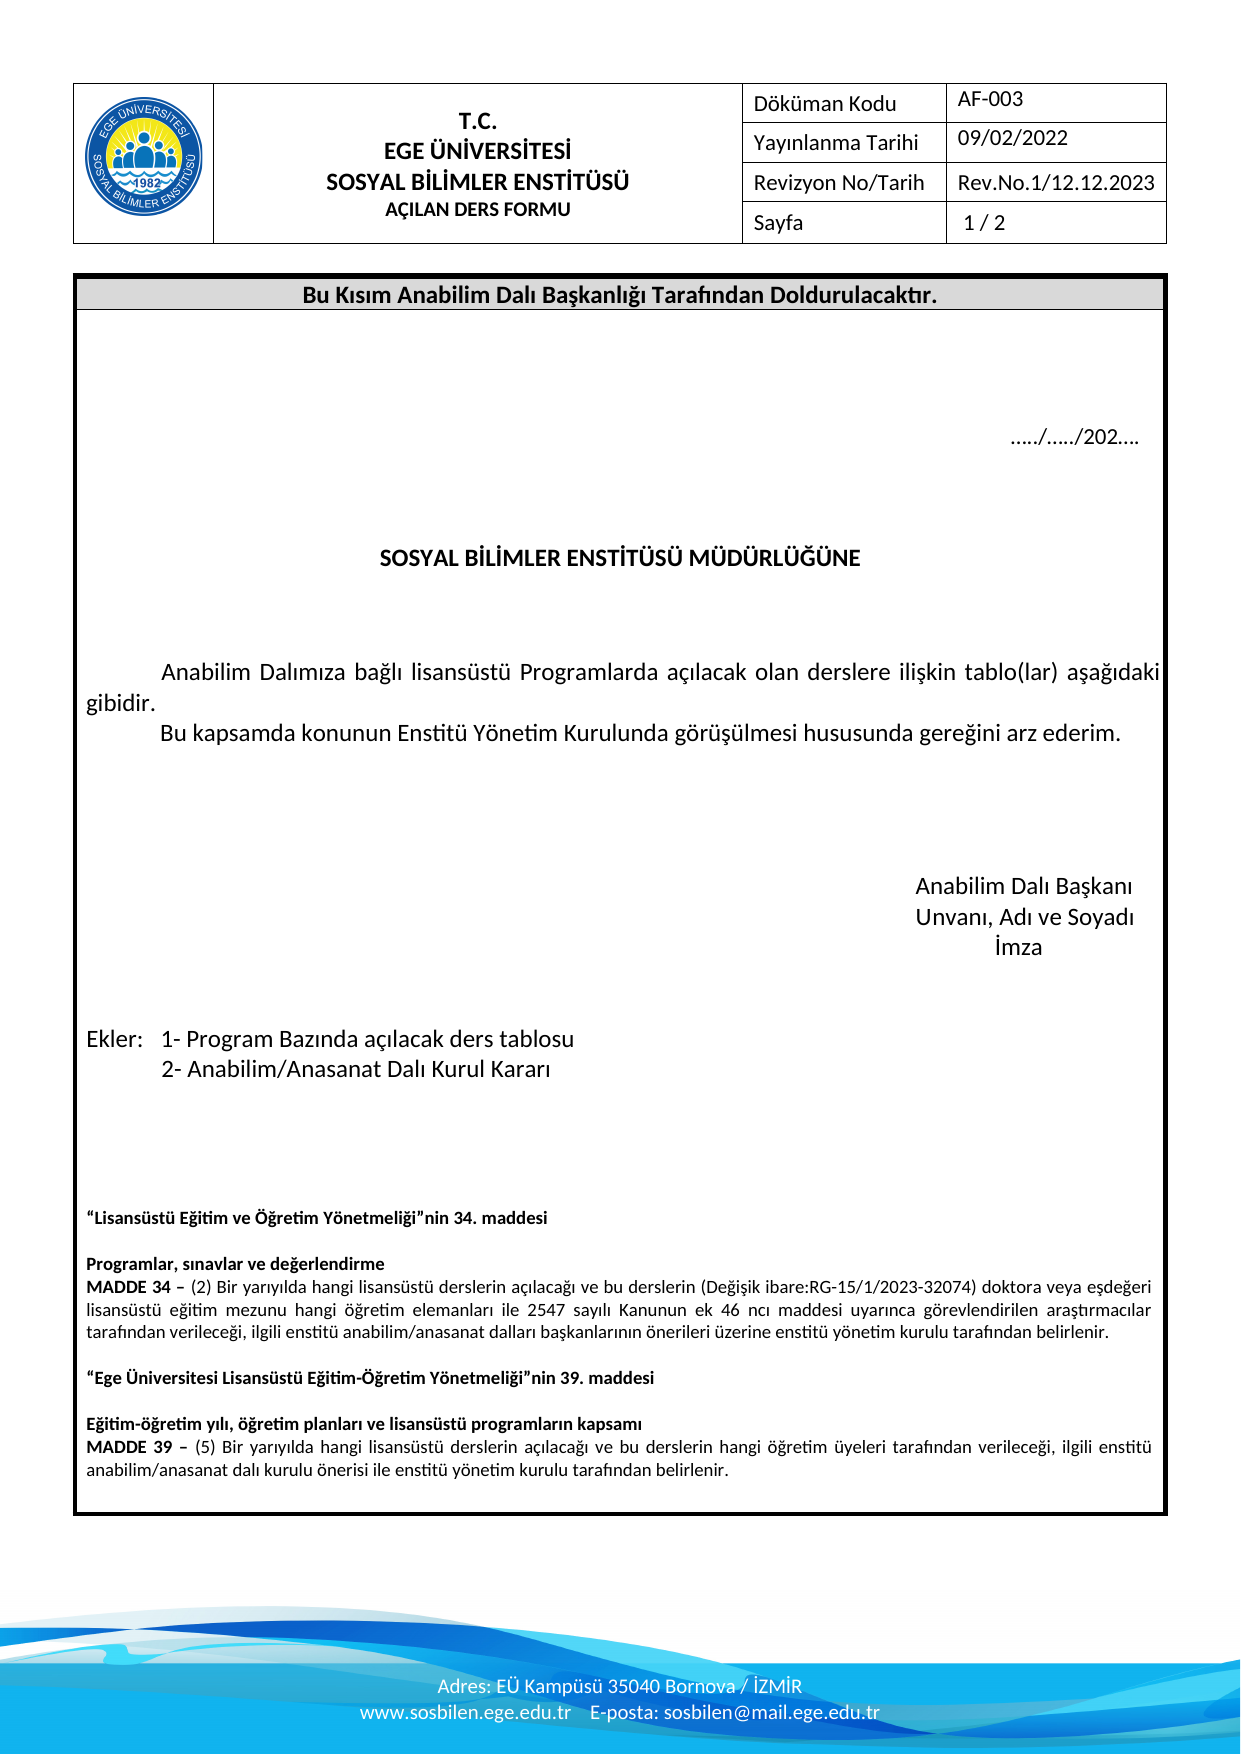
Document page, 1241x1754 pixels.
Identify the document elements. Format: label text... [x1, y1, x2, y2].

picture [85, 97, 203, 216]
picture [439, 1706, 453, 1718]
picture [0, 1590, 1241, 1747]
picture [381, 1707, 437, 1714]
table_header …../…../202…. SOSYAL BİLİMLER ENSTİTÜSÜ MÜDÜRLÜĞÜNE Anabilim Dalımıza bağlı lisansüstü Programlarda açılacak olan derslere ilişkin tablo(lar) aşağıdaki gibidir. Bu kapsamda konunun Enstitü Yönetim Kurulunda görüşülmesi hususunda gereğini arz ederim. Anabilim Dalı Başkanı Unvanı, Adı ve Soyadı İmza Ekler: 1- Program Bazında açılacak ders tablosu 2- Anabilim/Anasanat Dalı Kurul Kararı “Lisansüstü Eğitim ve Öğretim Yönetmeliği”nin 34. maddesi Programlar, sınavlar ve değerlendirme MADDE 34 – (2) Bir yarıyılda hangi lisansüstü derslerin açılacağı ve bu derslerin (Değişik ibare:RG-15/1/2023-32074) doktora veya eşdeğeri lisansüstü eğitim mezunu hangi öğretim elemanları ile 2547 sayılı Kanunun ek 46 ncı maddesi uyarınca görevlendirilen araştırmacılar tarafından verileceği, ilgili enstitü anabilim/anasanat dalları başkanlarının önerileri üzerine enstitü yönetim kurulu tarafından belirlenir. “Ege Üniversitesi Lisansüstü Eğitim-Öğretim Yönetmeliği”nin 39. maddesi Eğitim-öğretim yılı, öğretim planları ve lisansüstü programların kapsamı MADDE 39 – (5) Bir yarıyılda hangi lisansüstü derslerin açılacağı ve bu derslerin hangi öğretim üyeleri tarafından verileceği, ilgili enstitü anabilim/anasanat dalı kurulu önerisi ile enstitü yönetim kurulu tarafından belirlenir. [77, 310, 1163, 1512]
picture [773, 1681, 780, 1688]
